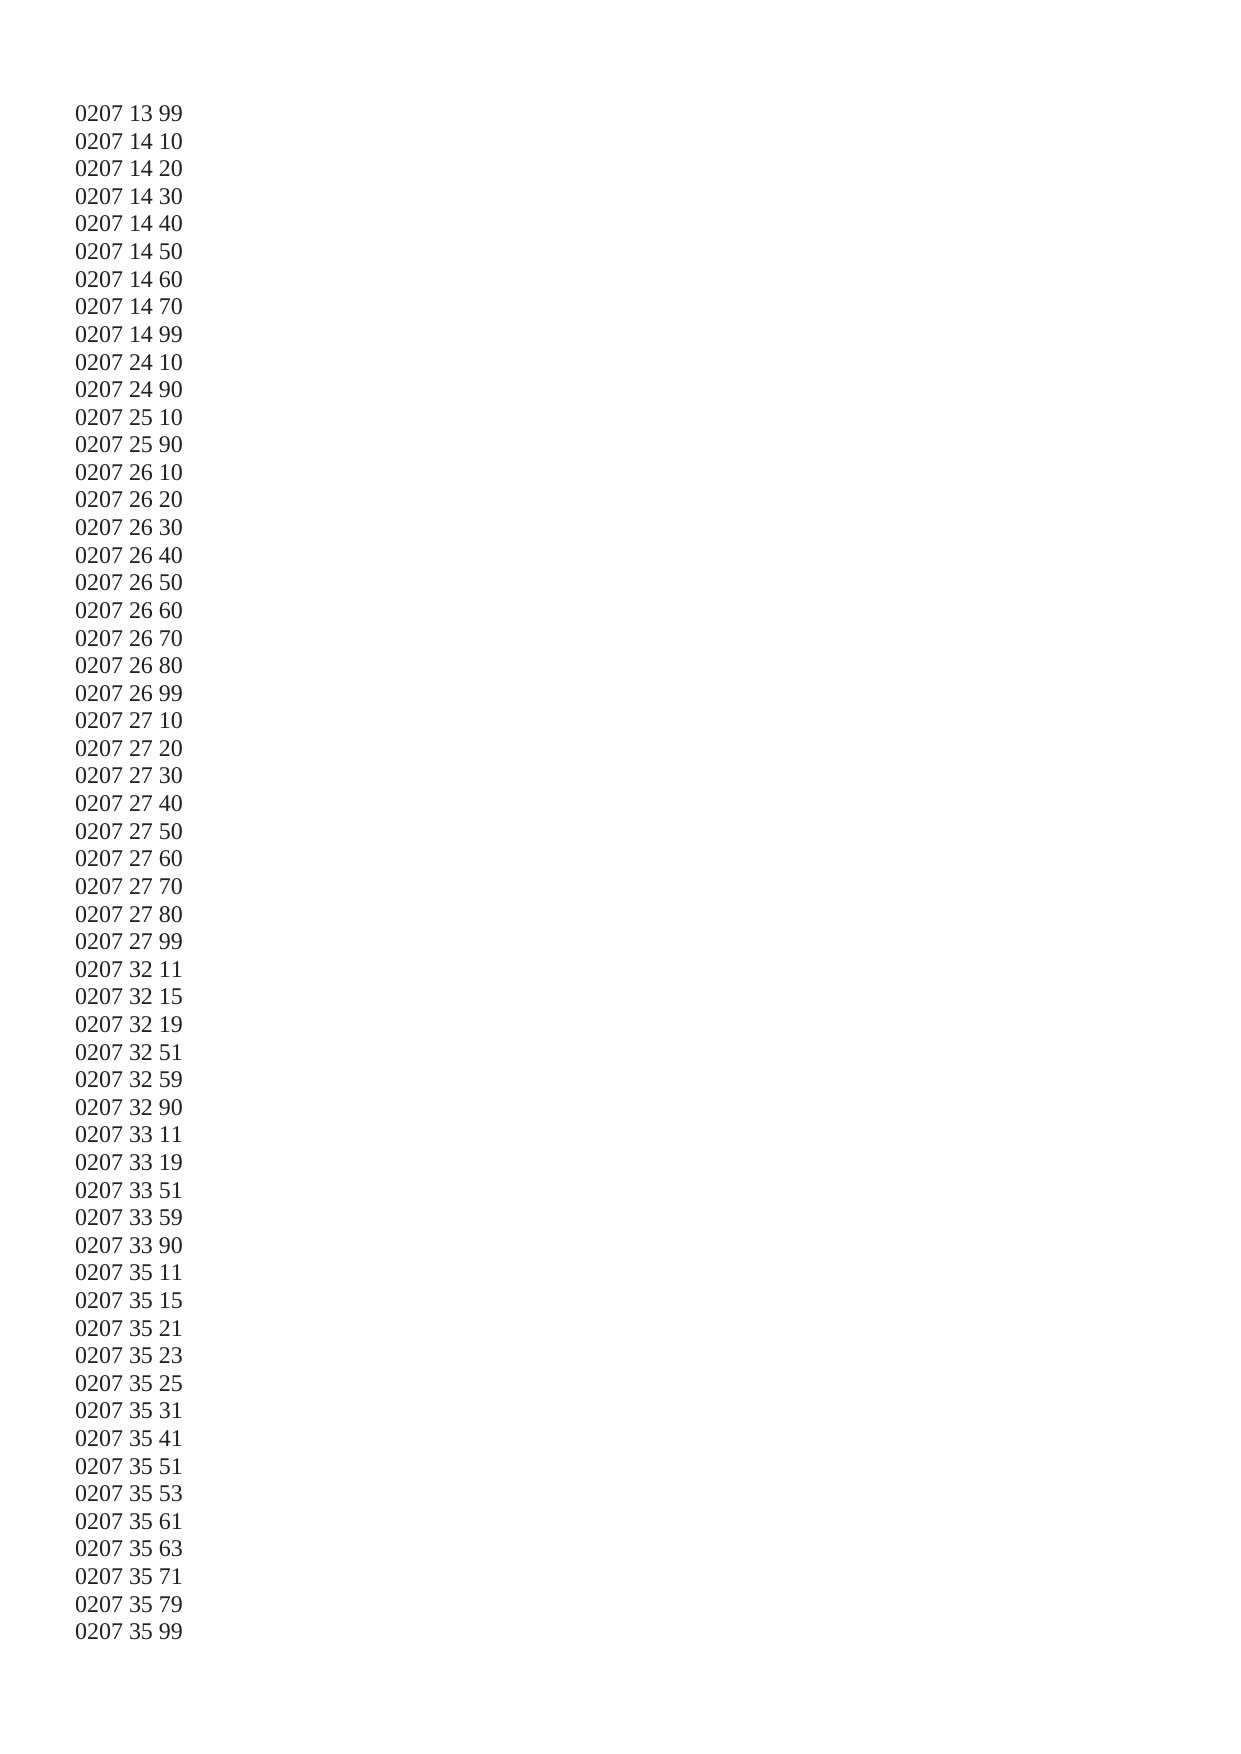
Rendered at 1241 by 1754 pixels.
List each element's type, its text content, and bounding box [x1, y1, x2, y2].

text 0207 26 99 [75, 679, 1165, 706]
text 0207 35 25 [75, 1369, 1165, 1396]
text 0207 26 20 [75, 486, 1165, 513]
text 0207 14 40 [75, 209, 1165, 237]
text 0207 32 51 [75, 1038, 1165, 1065]
text 0207 27 40 [75, 789, 1165, 817]
text 0207 27 50 [75, 817, 1165, 844]
text 0207 25 90 [75, 430, 1165, 458]
text 0207 35 23 [75, 1341, 1165, 1369]
text 0207 32 90 [75, 1093, 1165, 1120]
text 0207 27 10 [75, 706, 1165, 734]
text 0207 14 30 [75, 182, 1165, 209]
text 0207 27 99 [75, 927, 1165, 955]
text 0207 24 10 [75, 347, 1165, 375]
text 0207 14 70 [75, 292, 1165, 320]
text 0207 33 90 [75, 1231, 1165, 1258]
text 0207 32 11 [75, 955, 1165, 982]
text 0207 14 50 [75, 237, 1165, 265]
text 0207 33 59 [75, 1203, 1165, 1231]
text 0207 35 53 [75, 1479, 1165, 1507]
text 0207 32 15 [75, 982, 1165, 1010]
text 0207 27 80 [75, 899, 1165, 927]
text 0207 13 99 [75, 99, 1165, 127]
text 0207 35 31 [75, 1396, 1165, 1424]
text 0207 35 21 [75, 1314, 1165, 1341]
text 0207 26 50 [75, 568, 1165, 596]
text 0207 14 99 [75, 320, 1165, 347]
text 0207 14 10 [75, 127, 1165, 154]
text 0207 24 90 [75, 375, 1165, 403]
text 0207 26 80 [75, 651, 1165, 679]
text 0207 35 99 [75, 1617, 1165, 1645]
text 0207 33 11 [75, 1120, 1165, 1148]
text 0207 14 20 [75, 154, 1165, 182]
text 0207 33 51 [75, 1176, 1165, 1203]
text 0207 35 63 [75, 1534, 1165, 1562]
text 0207 35 79 [75, 1590, 1165, 1617]
text 0207 35 71 [75, 1562, 1165, 1590]
text 0207 33 19 [75, 1148, 1165, 1176]
text 0207 32 59 [75, 1065, 1165, 1093]
text 0207 26 10 [75, 458, 1165, 486]
text 0207 35 11 [75, 1258, 1165, 1286]
text 0207 27 30 [75, 762, 1165, 789]
text 0207 26 30 [75, 513, 1165, 541]
text 0207 35 61 [75, 1507, 1165, 1534]
text 0207 27 70 [75, 872, 1165, 899]
text 0207 27 60 [75, 844, 1165, 872]
text 0207 35 15 [75, 1286, 1165, 1314]
text 0207 25 10 [75, 403, 1165, 430]
text 0207 26 60 [75, 596, 1165, 623]
text 0207 27 20 [75, 734, 1165, 762]
text 0207 35 51 [75, 1452, 1165, 1479]
text 0207 35 41 [75, 1424, 1165, 1452]
text 0207 26 40 [75, 541, 1165, 568]
text 0207 14 60 [75, 265, 1165, 292]
text 0207 26 70 [75, 623, 1165, 651]
text 0207 32 19 [75, 1010, 1165, 1038]
